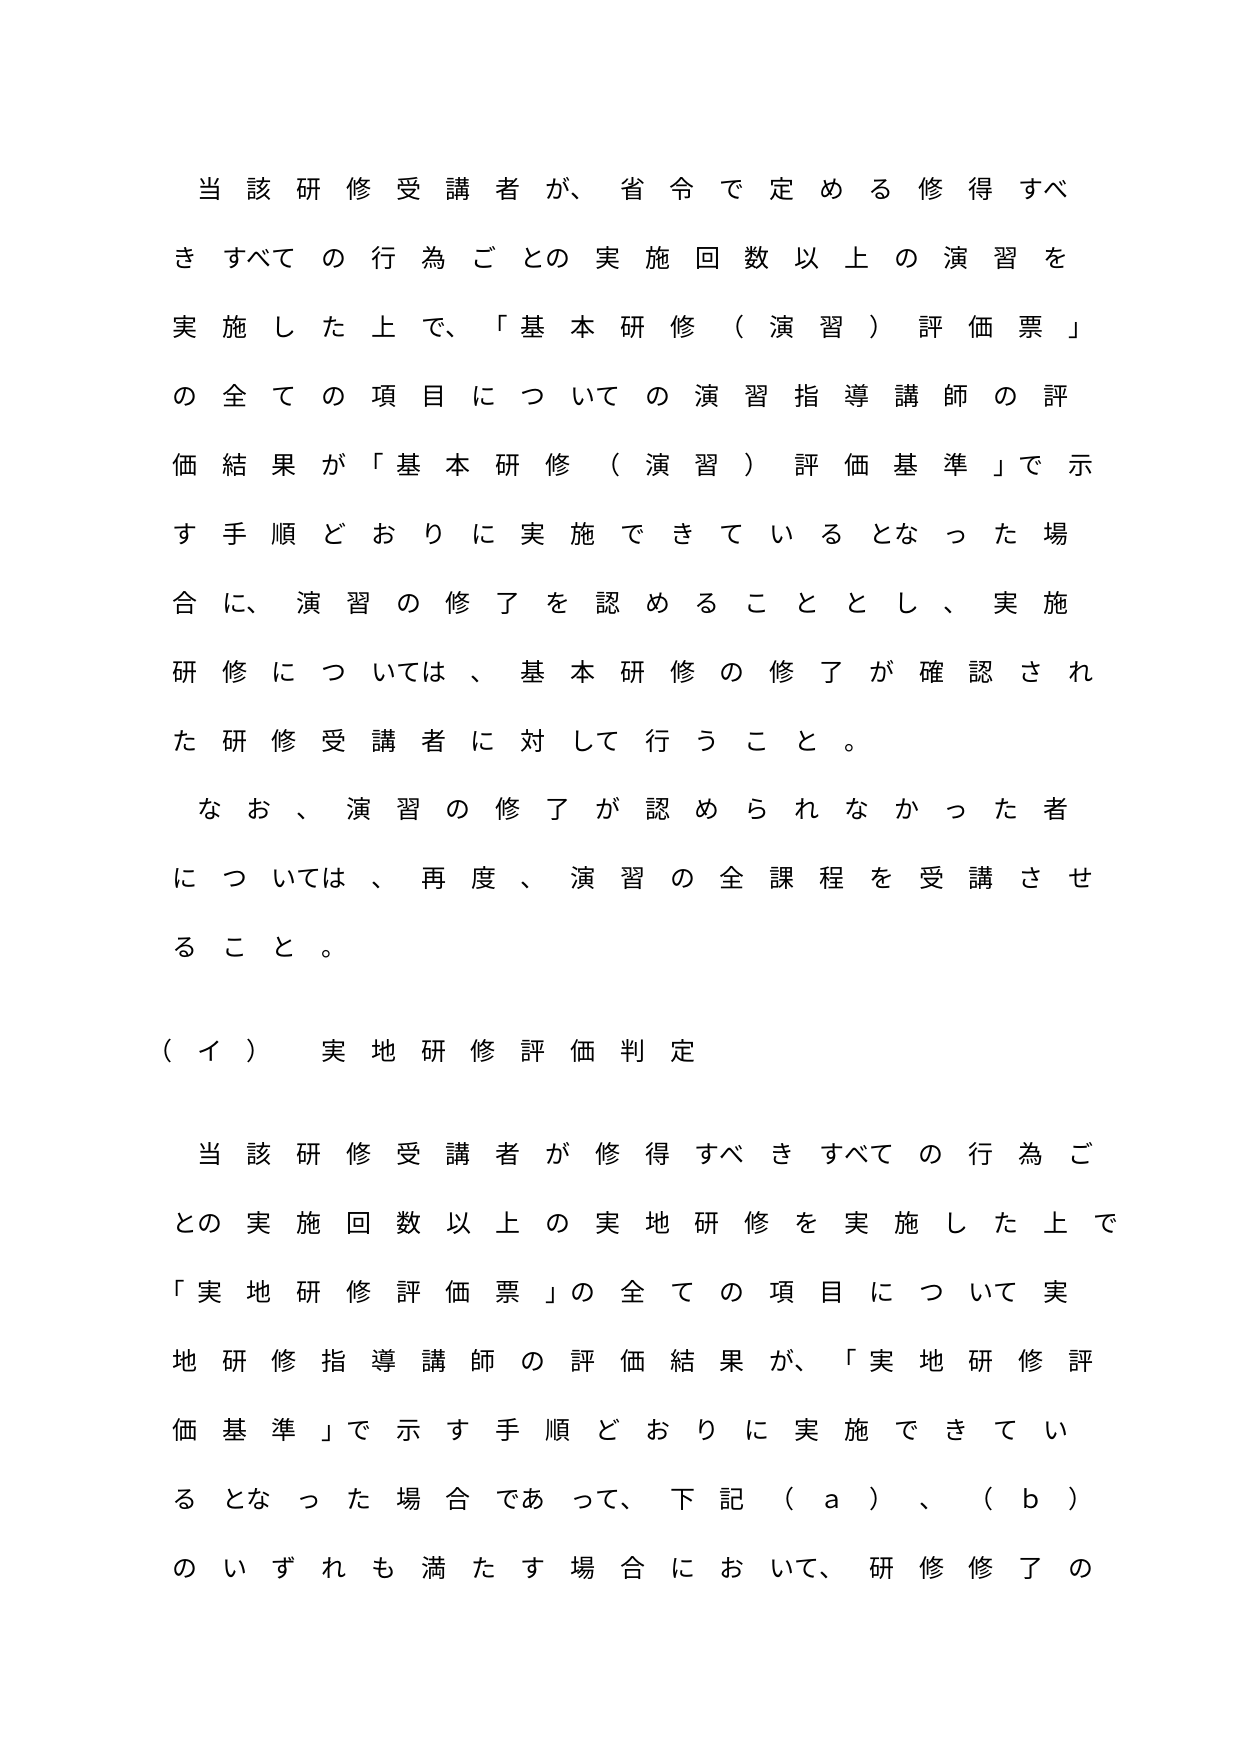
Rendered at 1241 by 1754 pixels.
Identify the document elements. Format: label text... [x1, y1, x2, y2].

text なお、演習の修了が認められなかった者については、再度、演習の全課程を受講させること。 [172, 773, 1118, 980]
list 実地研修評価判定 [147, 1015, 1118, 1084]
text 当該研修受講者が、省令で定める修得すべきすべての行為ごとの実施回数以上の演習を実施した上で、｢基本研修（演習）評価票｣の全ての項目についての演習指導講師の評価結果が｢基本研修（演習）評価基準｣で示す手順どおりに実施できているとなった場合に、演習の修了を認めることとし、実施研修については、基本研修の修了が確認された研修受講者に対して行うこと。 [172, 153, 1118, 773]
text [172, 1118, 1118, 1601]
